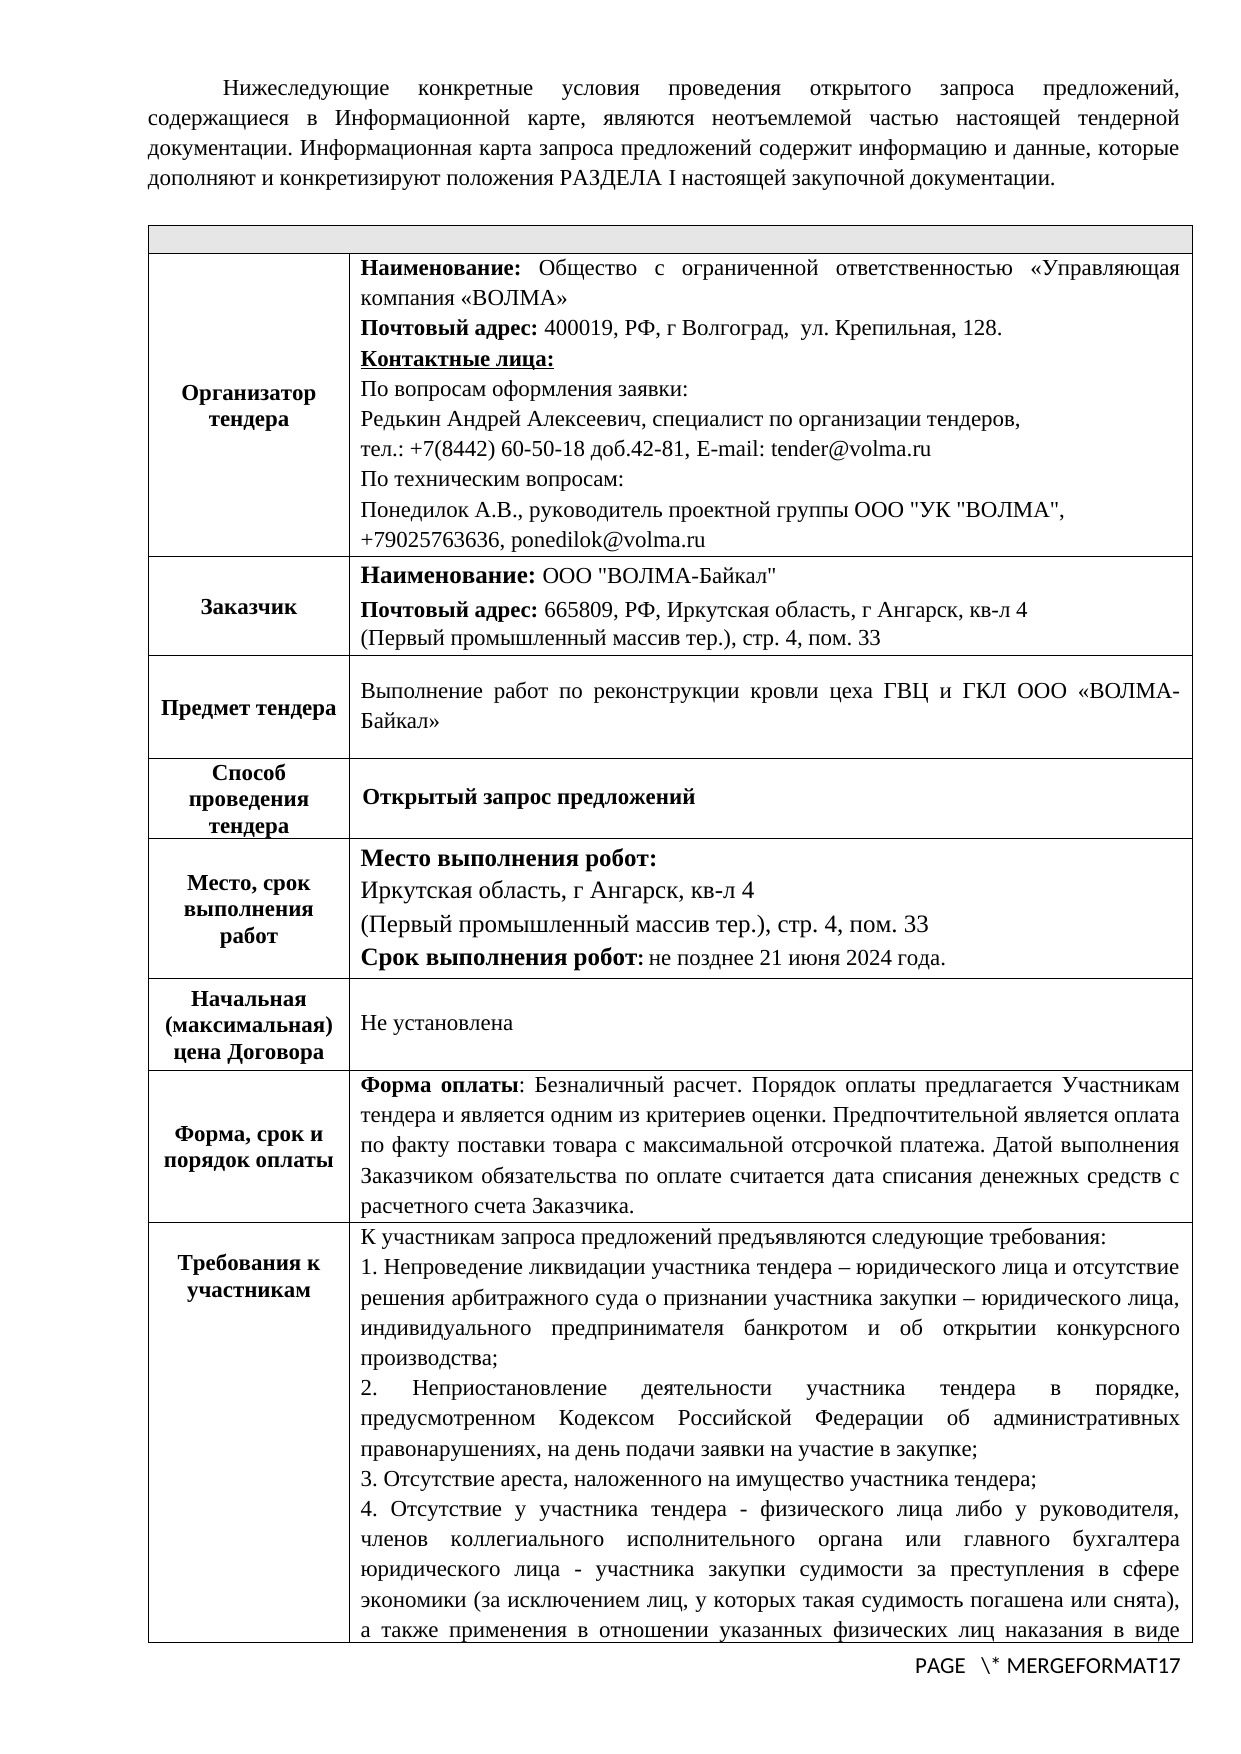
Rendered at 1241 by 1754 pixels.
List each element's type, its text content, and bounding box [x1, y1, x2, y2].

table_cell Форма оплаты: Безналичный расчет. Порядок оплаты предлагается Участникам тендера и является одним из критериев оценки. Предпочтительной является оплата по факту поставки товара с максимальной отсрочкой платежа. Датой выполнения Заказчиком обязательства по оплате считается дата списания денежных средств с расчетного счета Заказчика. [350, 1071, 1192, 1222]
table_cell Открытый запрос предложений [350, 759, 1192, 838]
table_cell Предмет тендера [149, 656, 349, 758]
table_cell Выполнение работ по реконструкции кровли цеха ГВЦ и ГКЛ ООО «ВОЛМА-Байкал» [350, 656, 1192, 758]
table_cell Место выполнения робот: Иркутская область, г Ангарск, кв-л 4 (Первый промышленный массив тер.), стр. 4, пом. 33 Срок выполнения робот: не позднее 21 июня 2024 года. [350, 839, 1192, 978]
table_cell Место, срок выполнения работ [149, 839, 349, 978]
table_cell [149, 1223, 349, 1642]
text Нижеследующие конкретные условия проведения открытого запроса предложений, содержащиеся в Информационной карте, являются неотъемлемой частью настоящей тендерной документации. Информационная карта запроса предложений содержит информацию и данные, которые дополняют и конкретизируют положения РАЗДЕЛА I настоящей закупочной документации. [148, 74, 1181, 191]
table_header [149, 226, 1192, 253]
table_cell Заказчик [149, 557, 349, 655]
table_cell Начальная (максимальная) цена Договора [149, 979, 349, 1070]
table_cell Организатор тендера [149, 254, 349, 556]
table_cell Не установлена [350, 979, 1192, 1070]
table_cell Наименование: ООО "ВОЛМА-Байкал" Почтовый адрес: 665809, РФ, Иркутская область, г Ангарск, кв-л 4 (Первый промышленный массив тер.), стр. 4, пом. 33 [350, 557, 1192, 655]
table_cell Способ проведения тендера [149, 759, 349, 838]
table_cell Наименование: Общество с ограниченной ответственностью «Управляющая компания «ВОЛМА» Почтовый адрес: 400019, РФ, г Волгоград, ул. Крепильная, 128. Контактные лица: По вопросам оформления заявки: Редькин Андрей Алексеевич, специалист по организации тендеров, тел.: +7(8442) 60-50-18 доб.42-81, E-mail: tender@volma.ru По техническим вопросам: Понедилок А.В., руководитель проектной группы ООО "УК "ВОЛМА", +79025763636, ponedilok@volma.ru [350, 254, 1192, 556]
table_cell Форма, срок и порядок оплаты [149, 1071, 349, 1222]
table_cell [350, 1223, 1192, 1642]
